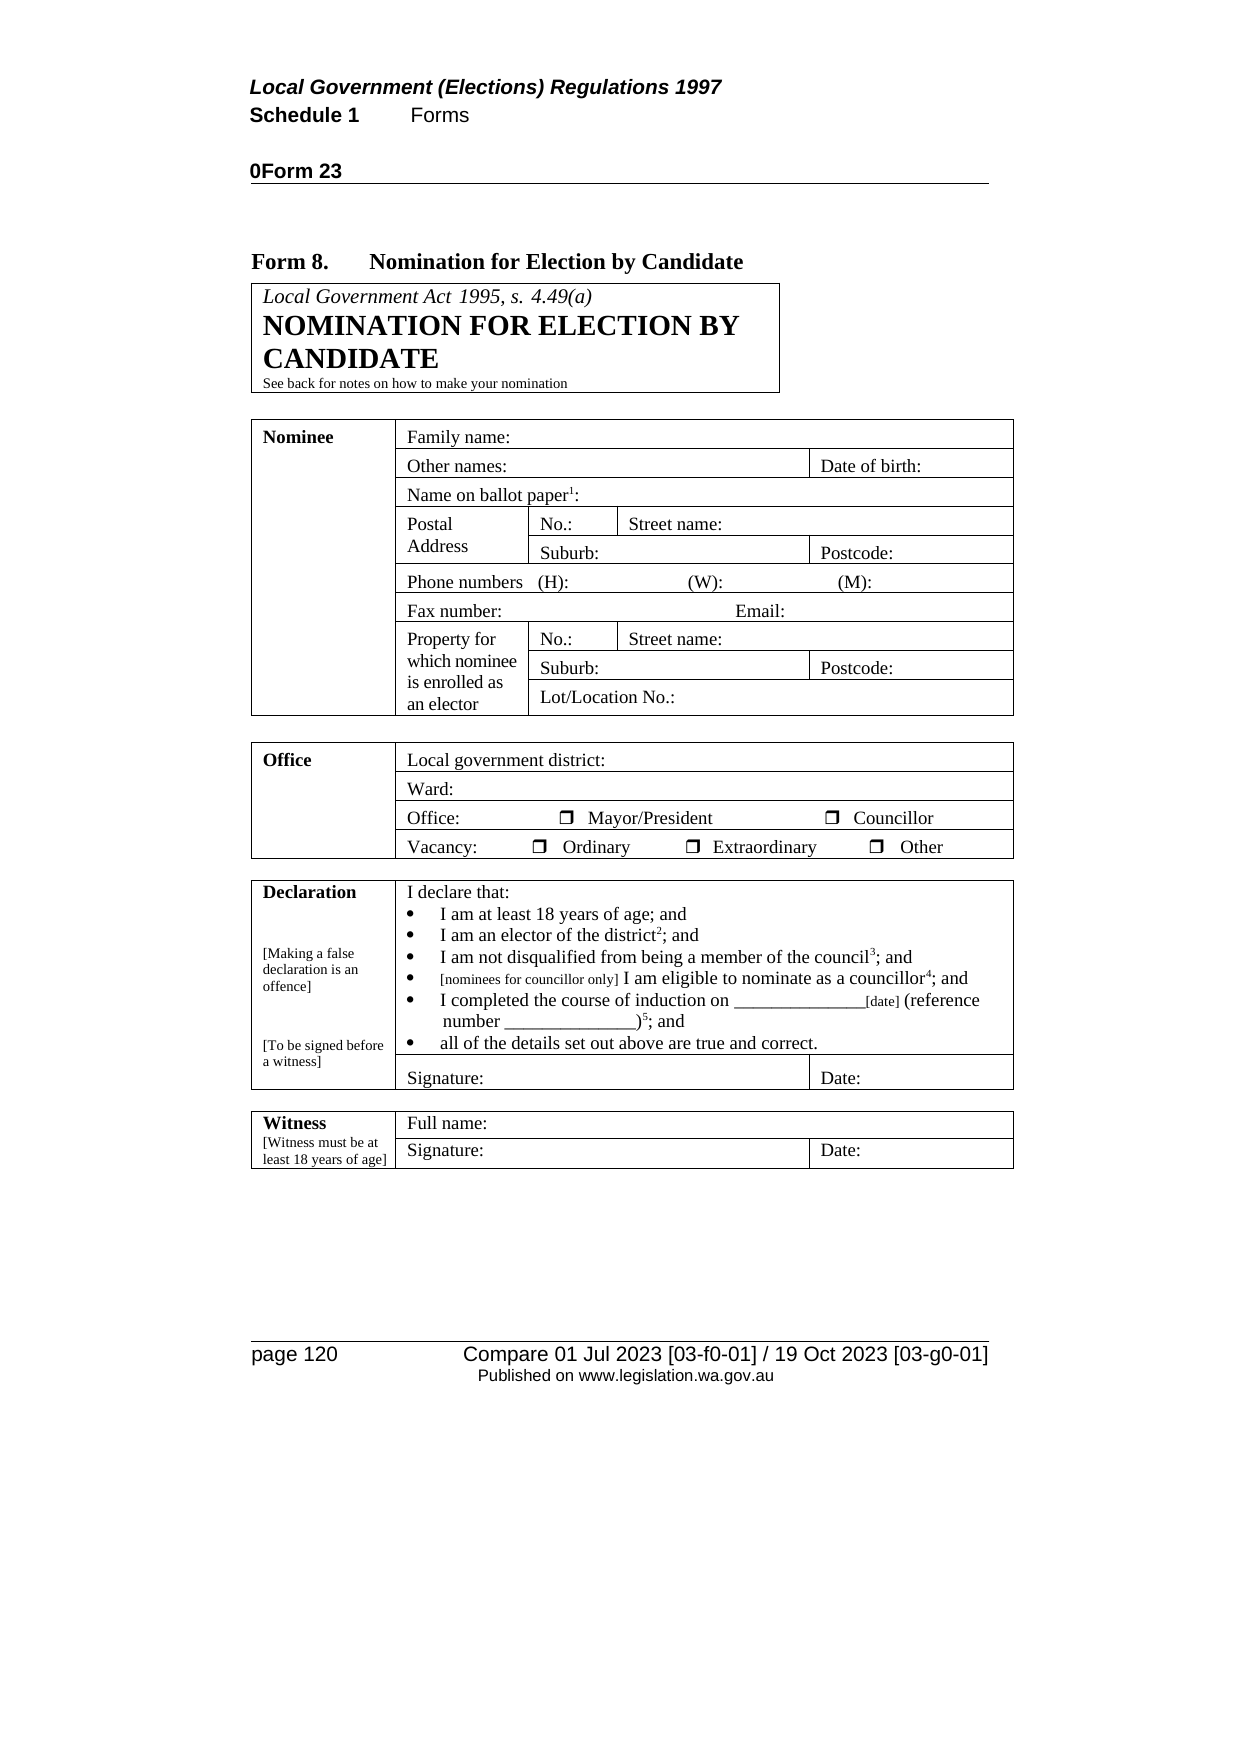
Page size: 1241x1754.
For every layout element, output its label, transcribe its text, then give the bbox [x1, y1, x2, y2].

table_header Family name: [396, 420, 1013, 448]
table_cell Property for which nominee is enrolled as an elector [396, 622, 528, 714]
table_cell Date: [810, 1139, 1013, 1167]
table_header Local government district: [396, 743, 1013, 771]
table_cell Office: Mayor/President Councillor [396, 801, 1013, 828]
text Form 8. Nomination for Election by Candidate [251, 248, 989, 274]
table_header I declare that: I am at least 18 years of age; and I am an elector of the district2; and I am not disqualified from being a member of the council3; and [nominees for councillor only] I am eligible to nominate as a councillor4; and I completed the course of induction on ______________[date] (reference number ______________)5; and all of the details set out above are true and correct. [396, 881, 1013, 1053]
table_cell Phone numbers (H): (W): (M): [396, 564, 1013, 592]
table_header Full name: [396, 1112, 1013, 1138]
table_header Local Government Act 1995, s. 4.49(a) NOMINATION FOR ELECTION BY CANDIDATE See back for notes on how to make your nomination [252, 284, 779, 392]
table_cell Vacancy: Ordinary Extraordinary Other [396, 830, 1013, 857]
table_cell Name on ballot paper1: [396, 478, 1013, 506]
table_cell Street name: [618, 622, 1013, 650]
table_cell Signature: [396, 1139, 809, 1167]
table_cell Postcode: [810, 536, 1013, 563]
table_cell Fax number: Email: [396, 593, 1013, 621]
table_header Declaration [Making a false declaration is an offence] [To be signed before a witness] [252, 881, 395, 1089]
table_cell Signature: [396, 1055, 809, 1089]
table_cell Lot/Location No.: [529, 680, 1013, 714]
table_cell Date: [810, 1055, 1013, 1089]
table_cell Street name: [618, 507, 1013, 534]
table_cell No.: [529, 507, 617, 534]
table_header Witness [Witness must be at least 18 years of age] [252, 1112, 395, 1167]
table_cell Other names: [396, 449, 809, 477]
table_cell Postcode: [810, 651, 1013, 679]
table_cell Ward: [396, 772, 1013, 800]
table_cell Suburb: [529, 651, 809, 679]
table_cell Postal Address [396, 507, 528, 563]
table_header Office [252, 743, 395, 857]
table_cell Suburb: [529, 536, 809, 563]
table_header Nominee [252, 420, 395, 714]
table_cell No.: [529, 622, 617, 650]
table_cell Date of birth: [810, 449, 1013, 477]
